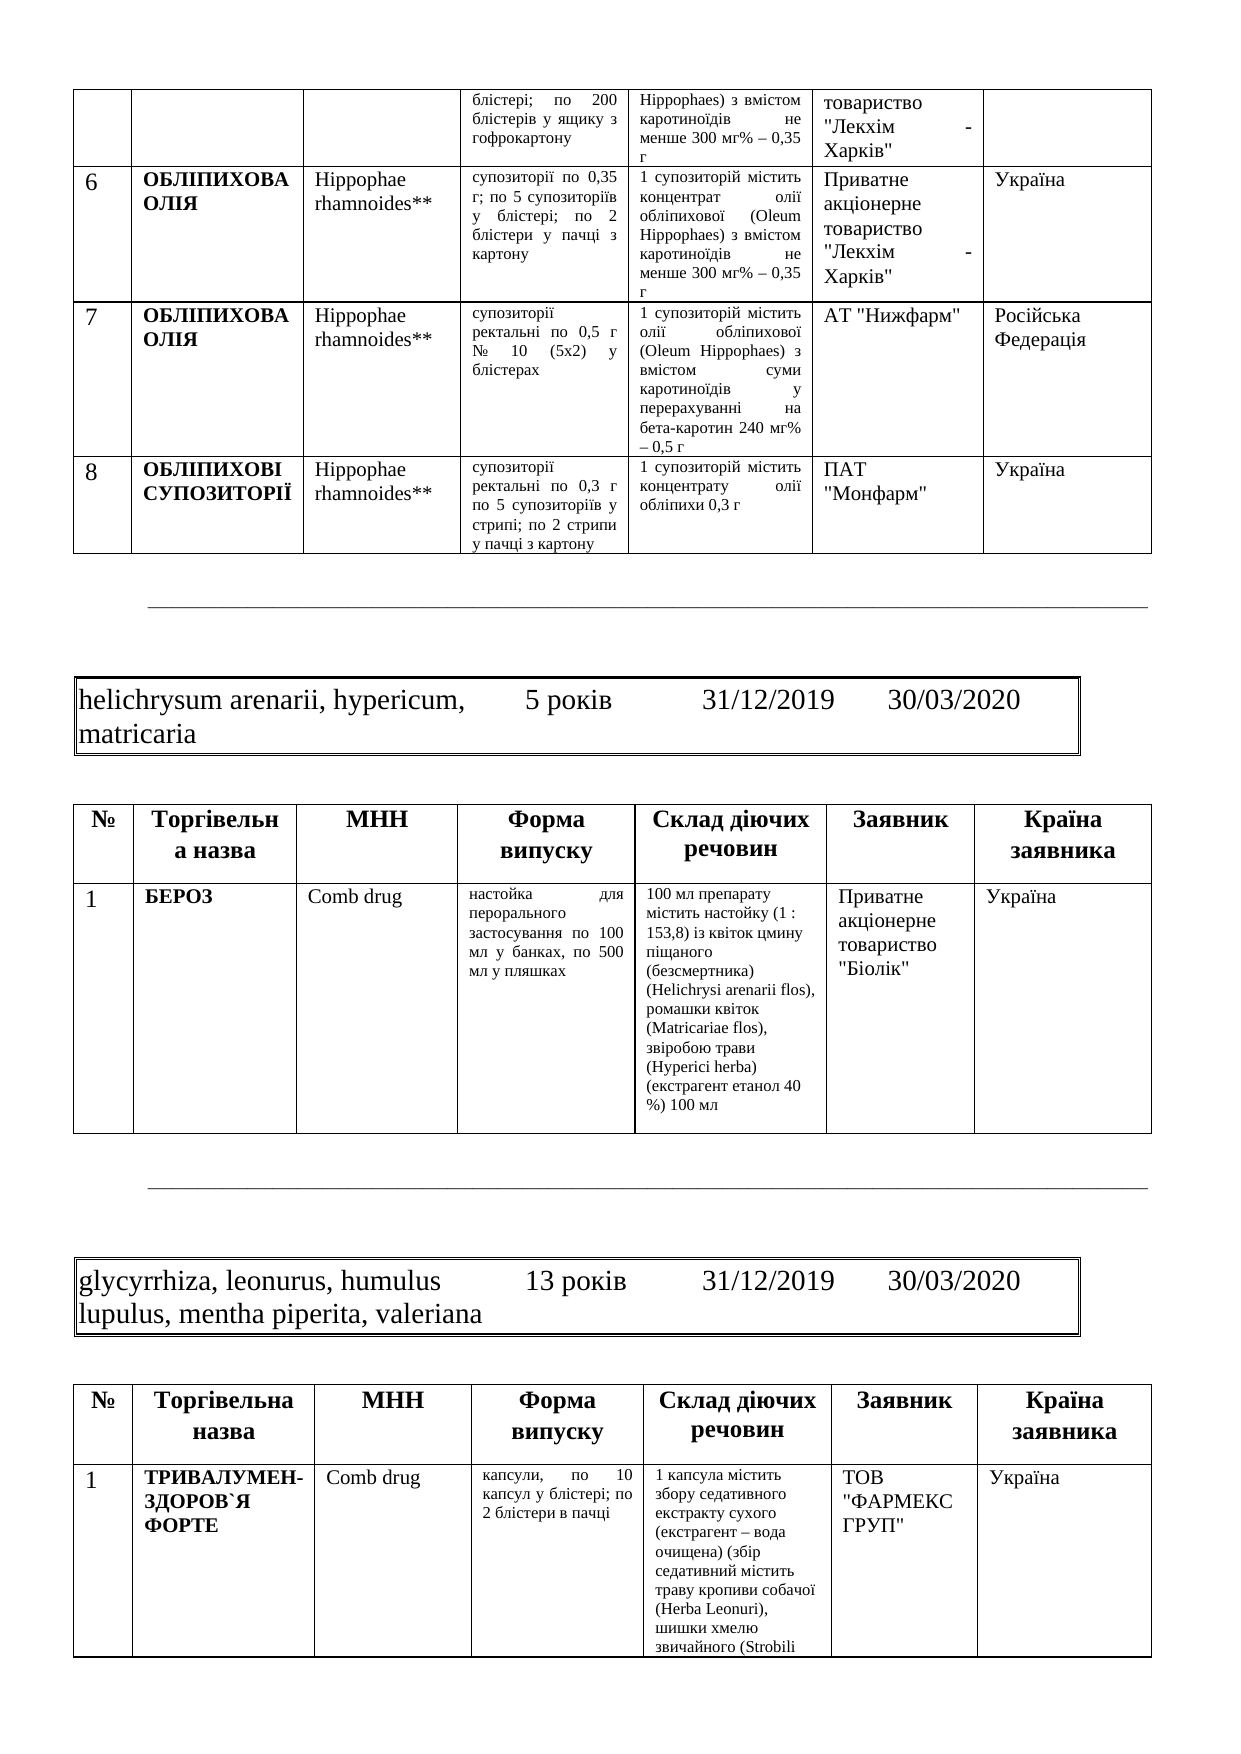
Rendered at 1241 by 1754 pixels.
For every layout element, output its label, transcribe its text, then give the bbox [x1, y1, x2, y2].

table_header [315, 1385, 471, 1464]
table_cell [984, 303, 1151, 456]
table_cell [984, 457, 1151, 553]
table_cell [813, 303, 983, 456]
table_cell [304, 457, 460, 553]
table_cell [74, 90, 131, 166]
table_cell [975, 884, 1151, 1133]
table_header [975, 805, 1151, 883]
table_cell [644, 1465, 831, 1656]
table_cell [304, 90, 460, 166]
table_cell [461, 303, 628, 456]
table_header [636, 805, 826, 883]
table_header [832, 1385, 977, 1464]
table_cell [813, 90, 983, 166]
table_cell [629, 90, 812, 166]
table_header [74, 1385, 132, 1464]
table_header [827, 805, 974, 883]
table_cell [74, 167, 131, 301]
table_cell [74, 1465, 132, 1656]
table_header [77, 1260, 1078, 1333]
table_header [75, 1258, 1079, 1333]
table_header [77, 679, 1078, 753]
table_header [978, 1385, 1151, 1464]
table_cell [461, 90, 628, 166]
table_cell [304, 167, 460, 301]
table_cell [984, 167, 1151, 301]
text ________________________________________________________________________________________________________________________ [148, 1172, 1152, 1191]
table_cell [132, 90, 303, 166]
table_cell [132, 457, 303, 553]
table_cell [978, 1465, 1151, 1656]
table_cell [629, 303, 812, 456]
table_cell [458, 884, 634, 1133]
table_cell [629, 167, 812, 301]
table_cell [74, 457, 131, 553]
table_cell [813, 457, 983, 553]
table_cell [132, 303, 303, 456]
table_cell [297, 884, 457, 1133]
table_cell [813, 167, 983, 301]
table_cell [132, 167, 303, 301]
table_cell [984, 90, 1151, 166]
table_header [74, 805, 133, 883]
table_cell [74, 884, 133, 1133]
text ________________________________________________________________________________________________________________________ [148, 591, 1152, 610]
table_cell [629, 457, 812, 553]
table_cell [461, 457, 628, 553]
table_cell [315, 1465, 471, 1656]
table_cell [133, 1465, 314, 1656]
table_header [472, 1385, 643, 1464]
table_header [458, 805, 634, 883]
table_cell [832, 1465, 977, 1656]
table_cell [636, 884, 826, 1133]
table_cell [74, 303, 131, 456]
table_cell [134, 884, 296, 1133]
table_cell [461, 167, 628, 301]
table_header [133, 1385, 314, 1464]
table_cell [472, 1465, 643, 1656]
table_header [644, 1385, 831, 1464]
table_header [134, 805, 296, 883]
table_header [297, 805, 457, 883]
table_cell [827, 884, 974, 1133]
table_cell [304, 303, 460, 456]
